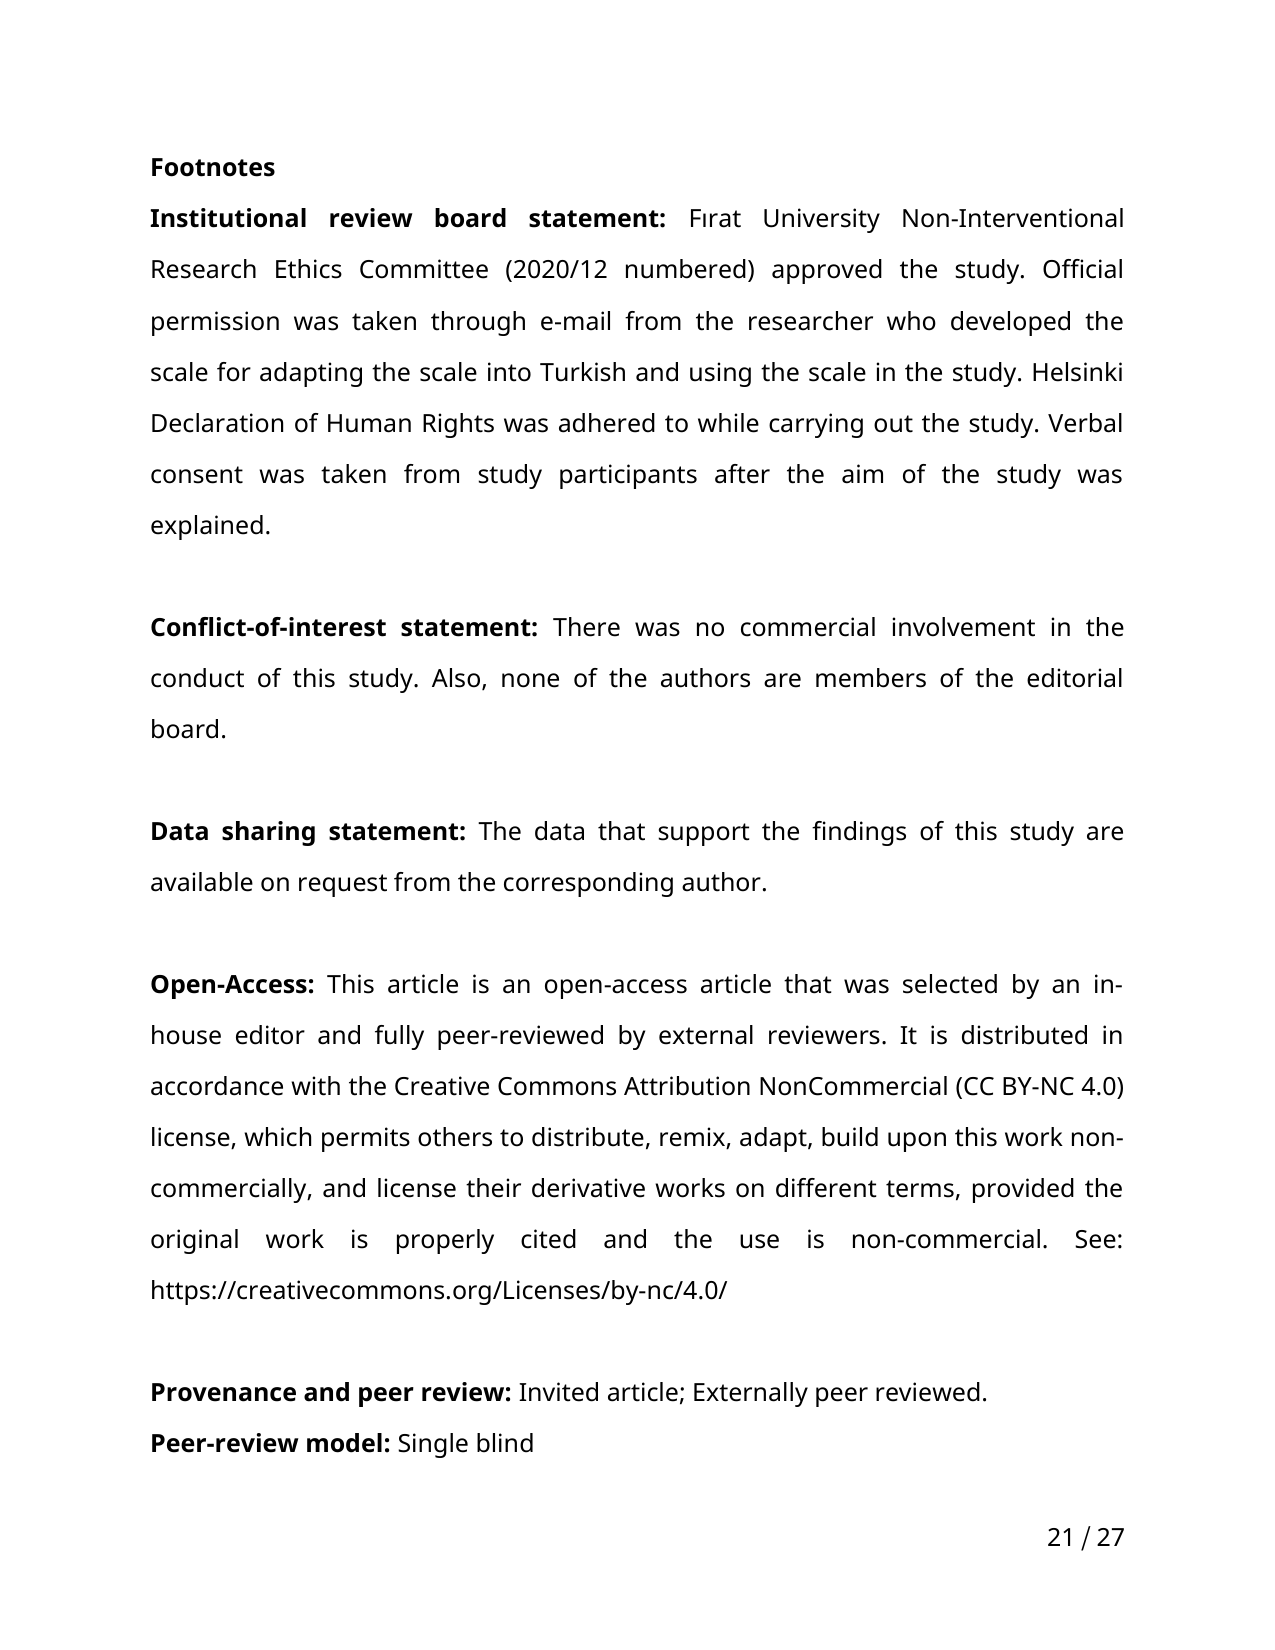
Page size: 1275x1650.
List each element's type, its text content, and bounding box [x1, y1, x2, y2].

text Data sharing statement: The data that support the findings of this study are available on request from the corresponding author. [150, 813, 1125, 899]
text Provenance and peer review: Invited article; Externally peer reviewed. [150, 1375, 1125, 1409]
text Footnotes [150, 150, 1125, 184]
text Conflict-of-interest statement: There was no commercial involvement in the conduct of this study. Also, none of the authors are members of the editorial board. [150, 609, 1125, 746]
text Institutional review board statement: Fırat University Non-Interventional Research Ethics Committee (2020/12 numbered) approved the study. Official permission was taken through e-mail from the researcher who developed the scale for adapting the scale into Turkish and using the scale in the study. Helsinki Declaration of Human Rights was adhered to while carrying out the study. Verbal consent was taken from study participants after the aim of the study was explained. [150, 201, 1125, 541]
text Open-Access: This article is an open-access article that was selected by an in-house editor and fully peer-reviewed by external reviewers. It is distributed in accordance with the Creative Commons Attribution NonCommercial (CC BY-NC 4.0) license, which permits others to distribute, remix, adapt, build upon this work non-commercially, and license their derivative works on different terms, provided the original work is properly cited and the use is non-commercial. See: https://creativecommons.org/Licenses/by-nc/4.0/ [150, 967, 1125, 1307]
text Peer-review model: Single blind [150, 1426, 1125, 1460]
